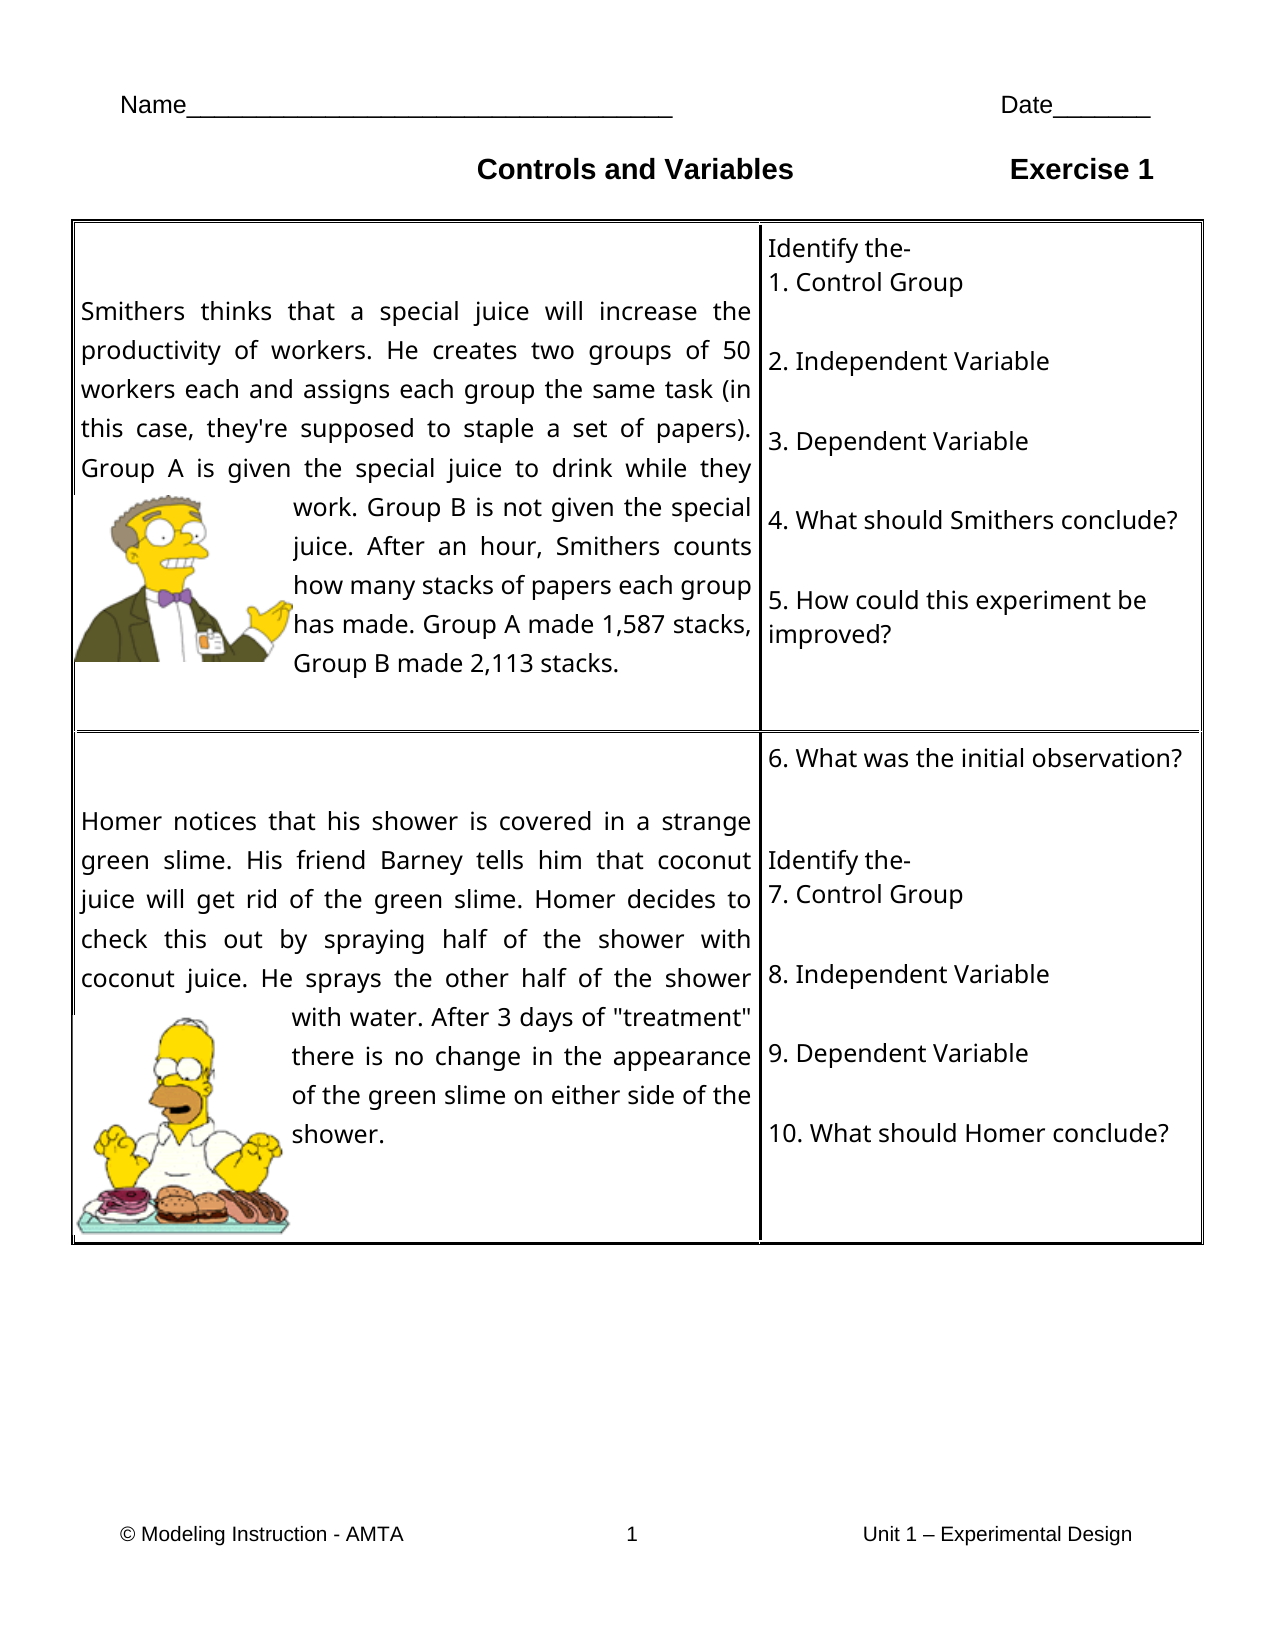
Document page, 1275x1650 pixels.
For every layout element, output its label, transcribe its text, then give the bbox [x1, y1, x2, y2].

text Controls and Variables Exercise 1 [120, 152, 1155, 186]
picture [74, 495, 293, 662]
table_cell Homer notices that his shower is covered in a strange green slime. His friend Barney tells him that coconut juice will get rid of the green slime. Homer decides to check this out by spraying half of the shower with coconut juice. He sprays the other half of the shower with water. After 3 days of "treatment" there is no change in the appearance of the green slime on either side of the shower. [75, 730, 760, 1242]
table_header Identify the- 1. Control Group 2. Independent Variable 3. Dependent Variable 4. What should Smithers conclude? 5. How could this experiment be improved? [760, 223, 1201, 729]
table_cell 6. What was the initial observation? Identify the- 7. Control Group 8. Independent Variable 9. Dependent Variable 10. What should Homer conclude? [760, 730, 1201, 1242]
table_header Smithers thinks that a special juice will increase the productivity of workers. He creates two groups of 50 workers each and assigns each group the same task (in this case, they're supposed to staple a set of papers). Group A is given the special juice to drink while they work. Group B is not given the special juice. After an hour, Smithers counts how many stacks of papers each group has made. Group A made 1,587 stacks, Group B made 2,113 stacks. [75, 221, 760, 729]
picture [72, 1015, 292, 1235]
text Name___________________________________ Date_______ [120, 90, 1155, 119]
